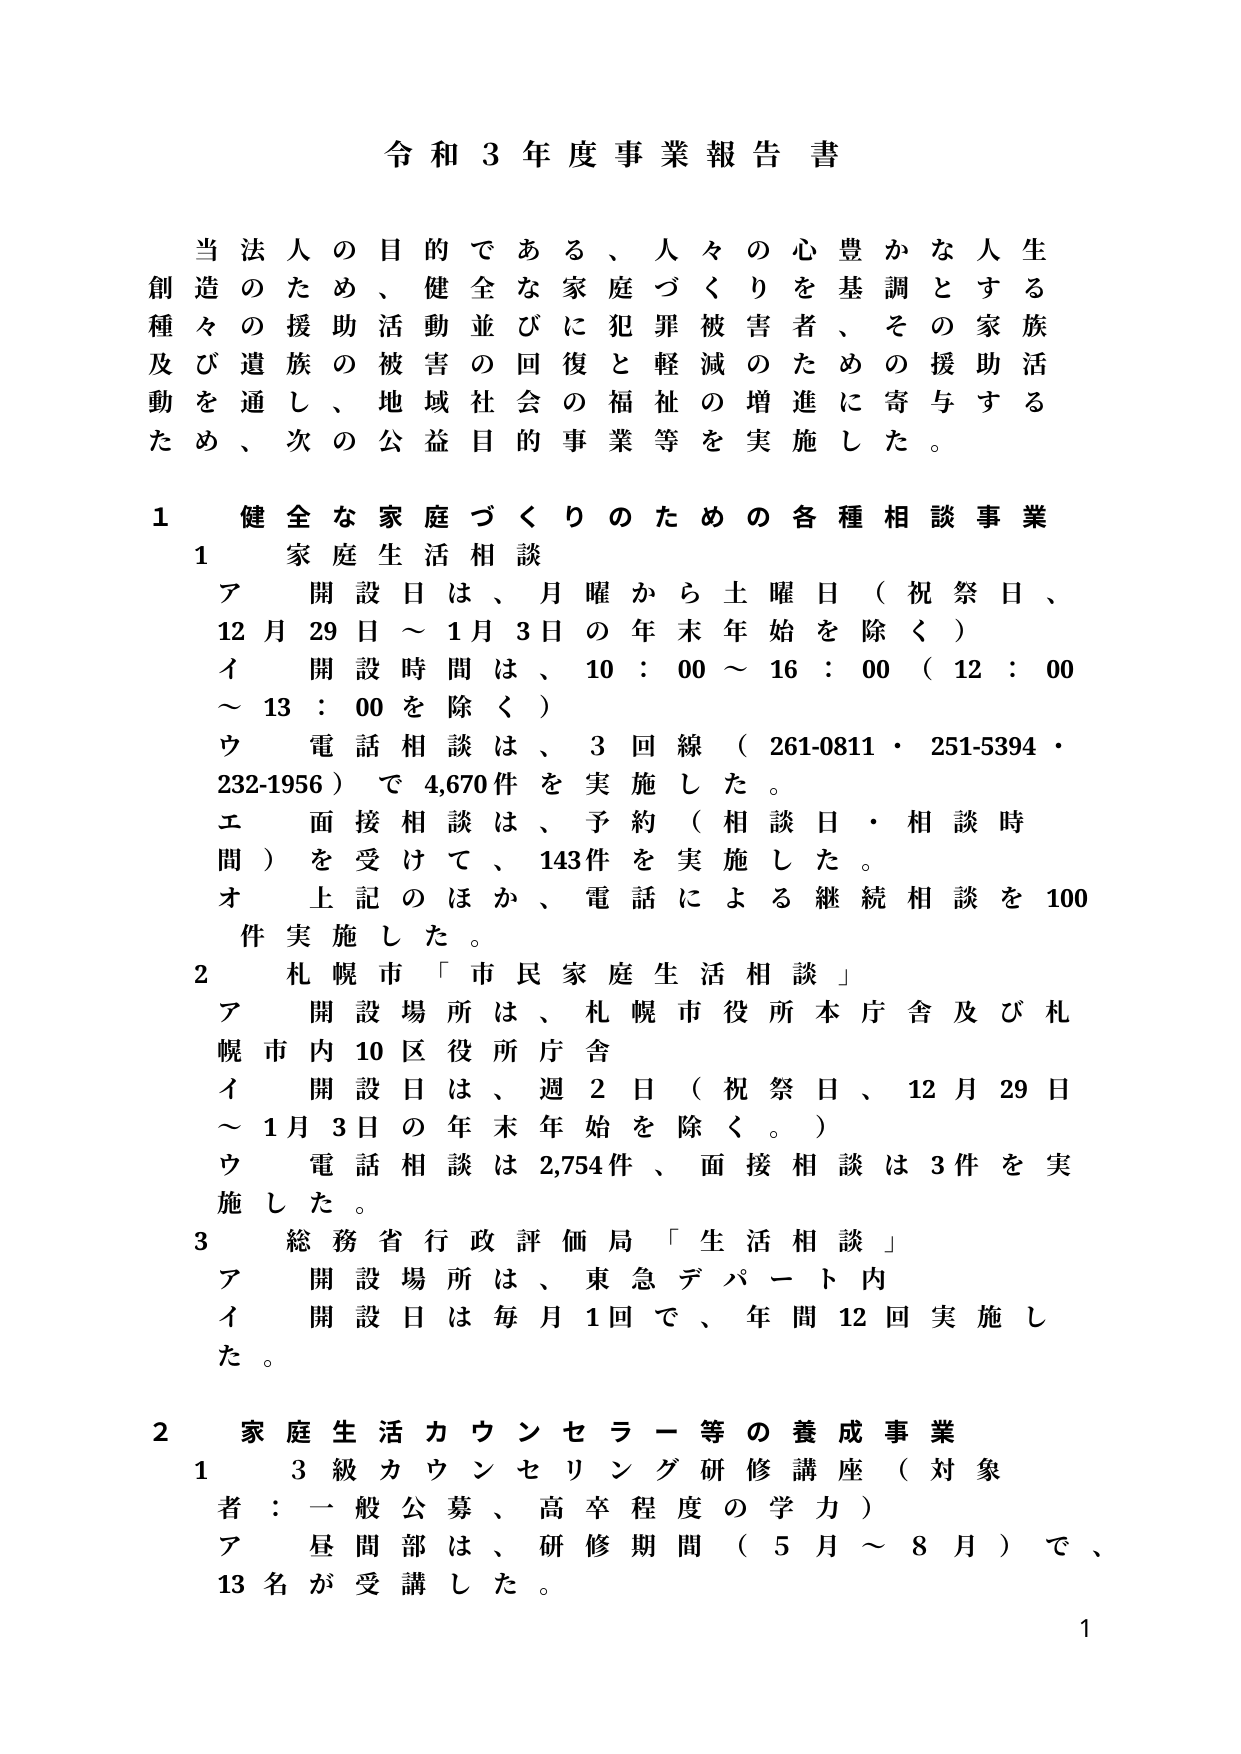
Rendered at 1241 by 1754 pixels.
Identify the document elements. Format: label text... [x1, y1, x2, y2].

list ア 開設日は、月曜から土曜日（祝祭日、12月29日～1月3日の年末年始を除く） [207, 573, 1092, 649]
list ウ 電話相談は、３回線（261-0811・251-5394・232-1956）で4,670件を実施した。 [207, 725, 1092, 801]
text 令和３年度事業報告書 [148, 115, 1092, 191]
list 総務省行政評価局「生活相談」 [178, 1221, 1092, 1259]
list ア 昼間部は、研修期間（５月～８月）で、13名が受講した。 [207, 1526, 1092, 1602]
list ア 開設場所は、札幌市役所本庁舎及び札幌市内10区役所庁舎 [207, 992, 1092, 1068]
list ３級カウンセリング研修講座（対象者：一般公募、高卒程度の学力） [178, 1449, 1092, 1526]
list エ 面接相談は、予約（相談日・相談時間）を受けて、143件を実施した。 [207, 801, 1092, 878]
list 家庭生活相談 [178, 534, 1092, 573]
text 当法人の目的である、人々の心豊かな人生創造のため、健全な家庭づくりを基調とする種々の援助活動並びに犯罪被害者、その家族及び遺族の被害の回復と軽減のための援助活動を通し、地域社会の福祉の増進に寄与するため、次の公益目的事業等を実施した。 [148, 229, 1092, 458]
list 札幌市「市民家庭生活相談」 [178, 954, 1092, 992]
list イ 開設時間は、10：00～16：00（12：00～13：00を除く） [207, 649, 1092, 725]
list ウ 電話相談は2,754件、面接相談は3件を実施した。 [207, 1144, 1092, 1221]
list ア 開設場所は、東急デパート内 [207, 1259, 1092, 1297]
list イ 開設日は毎月1回で、年間12回実施した。 [207, 1297, 1092, 1373]
text １ 健全な家庭づくりのための各種相談事業 [148, 496, 1092, 534]
list イ 開設日は、週２日（祝祭日、12月29日～1月3日の年末年始を除く。） [207, 1068, 1092, 1144]
list オ 上記のほか、電話による継続相談を100件実施した。 [207, 878, 1092, 954]
text ２ 家庭生活カウンセラー等の養成事業 [148, 1411, 1092, 1449]
